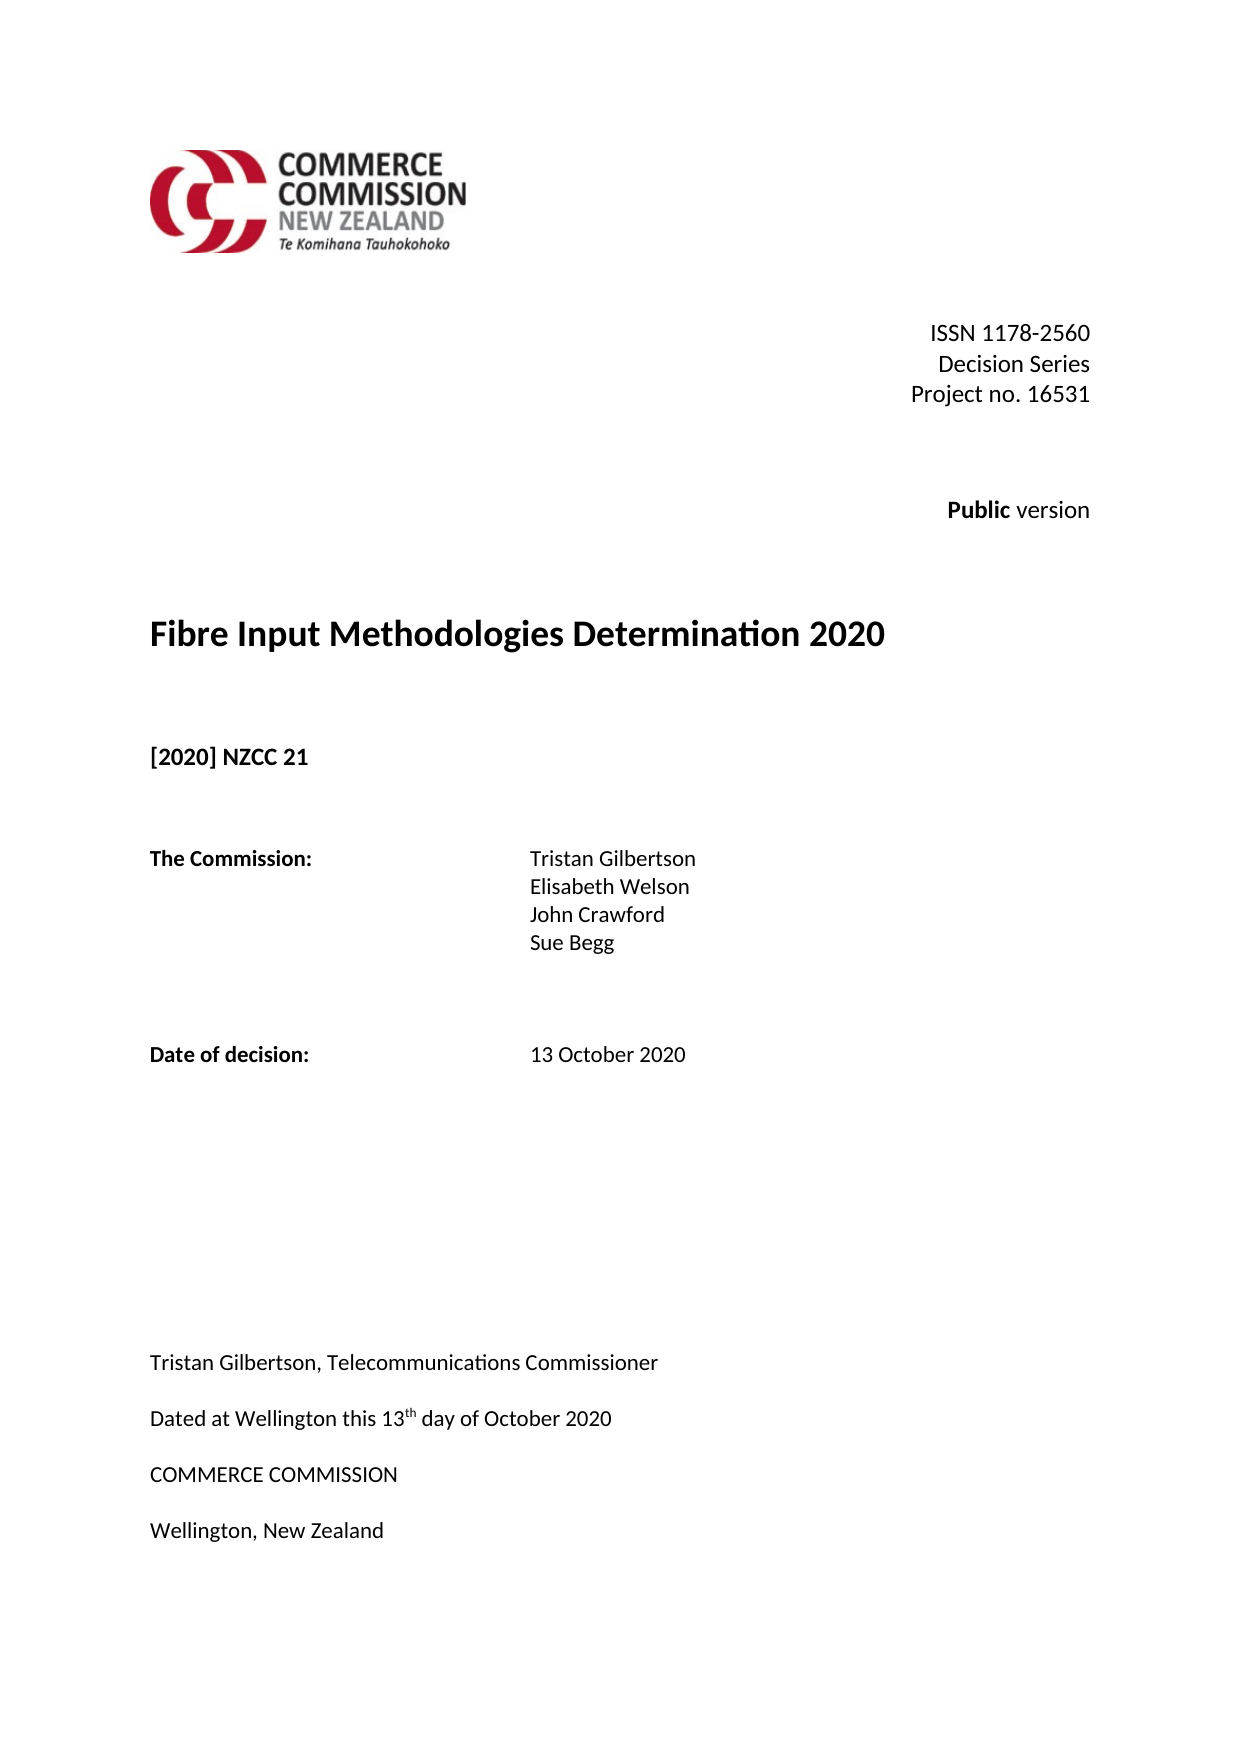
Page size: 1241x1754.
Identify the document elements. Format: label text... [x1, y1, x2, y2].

list Dated at Wellington this 13th day of October 2020 [150, 1404, 1090, 1433]
text Project no. 16531 [150, 378, 1090, 409]
text ISSN 1178-2560 [150, 317, 1090, 348]
text [2020] NZCC 21 [150, 741, 1090, 771]
picture [150, 150, 466, 253]
list COMMERCE COMMISSION [150, 1461, 1090, 1489]
list Tristan Gilbertson, Telecommunications Commissioner [150, 1348, 1090, 1377]
table_header The Commission: [150, 844, 518, 956]
text Fibre Input Methodologies Determination 2020 [150, 610, 1090, 656]
text Public version [150, 494, 1090, 525]
table_header Tristan Gilbertson Elisabeth Welson John Crawford Sue Begg [519, 844, 988, 956]
text Decision Series [150, 348, 1090, 378]
table_cell 13 October 2020 [519, 956, 988, 1068]
table_cell Date of decision: [150, 956, 518, 1068]
list Wellington, New Zealand [150, 1517, 1090, 1545]
